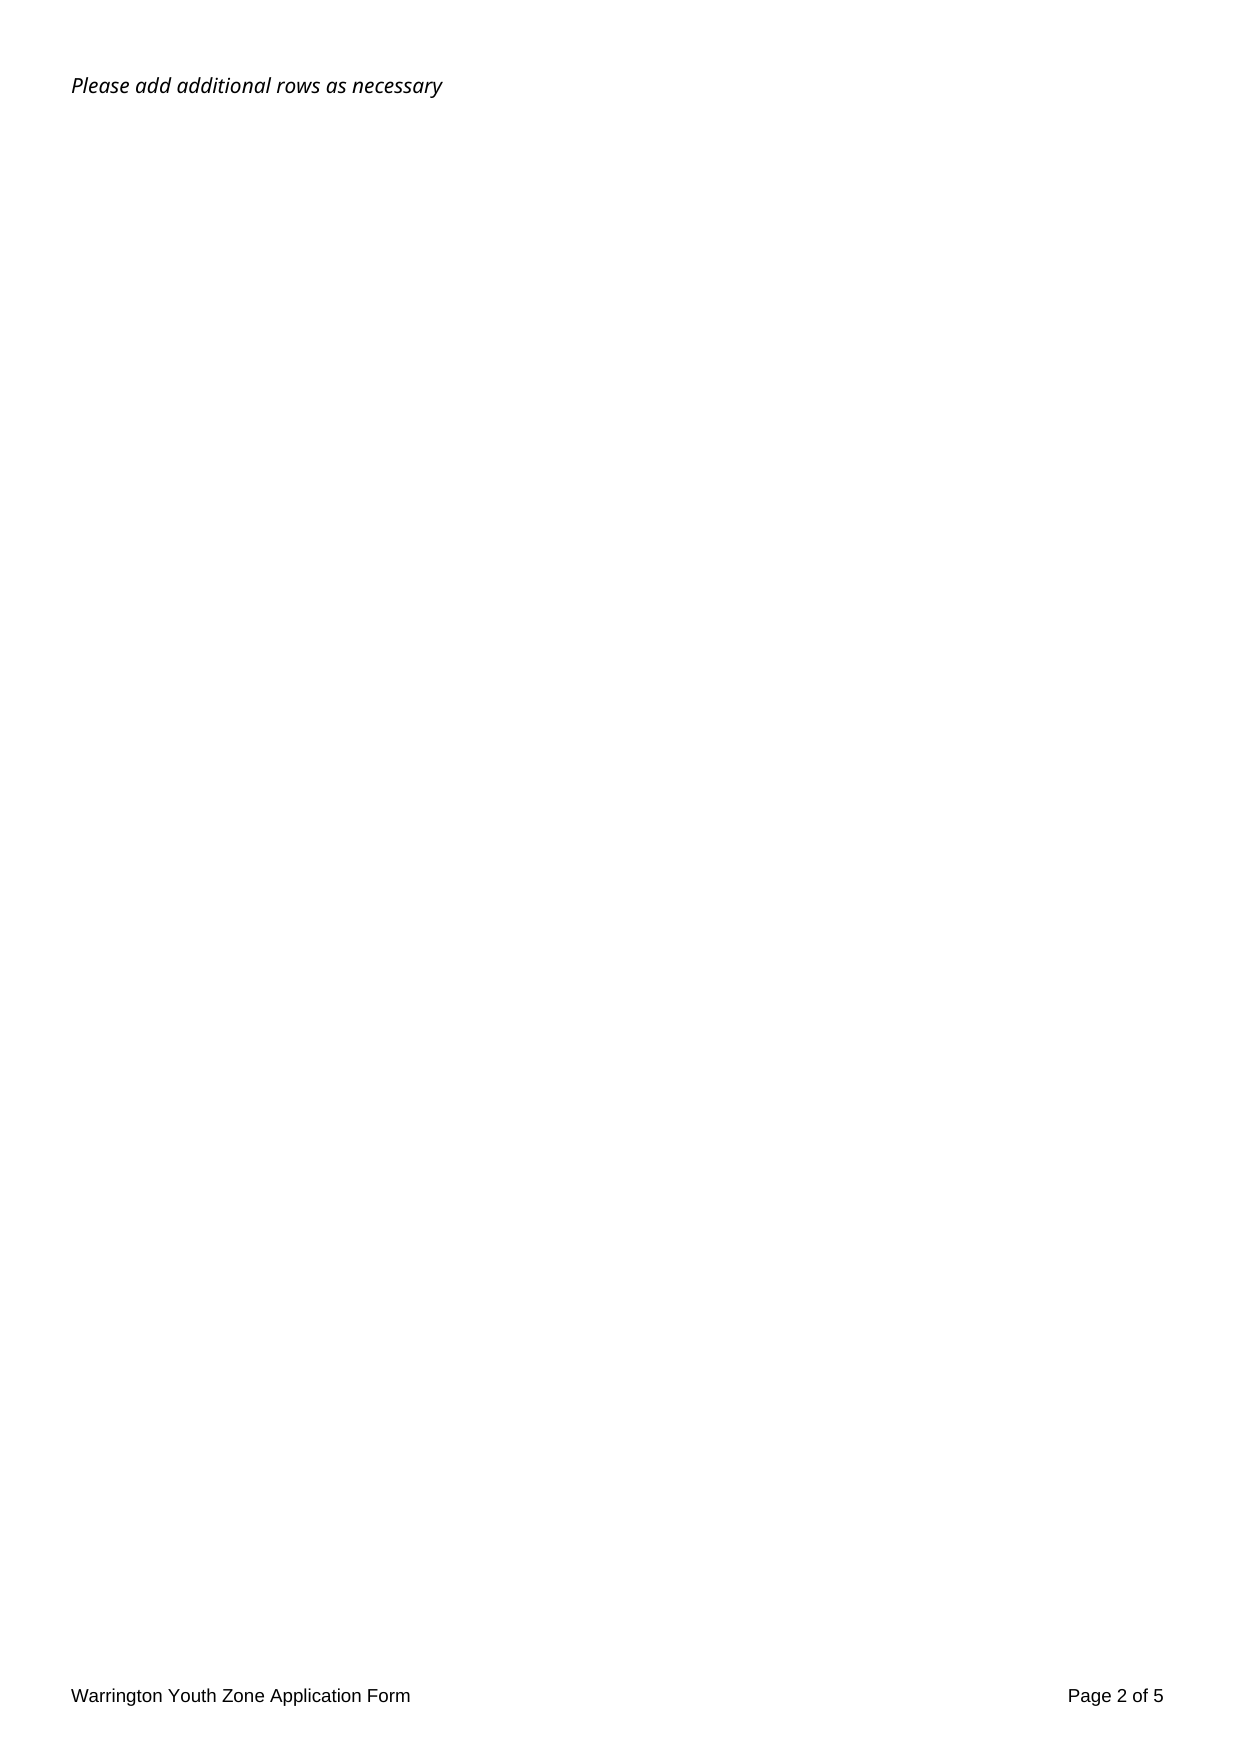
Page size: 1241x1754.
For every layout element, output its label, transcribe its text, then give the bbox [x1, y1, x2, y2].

text Please add additional rows as necessary [71, 71, 1169, 99]
